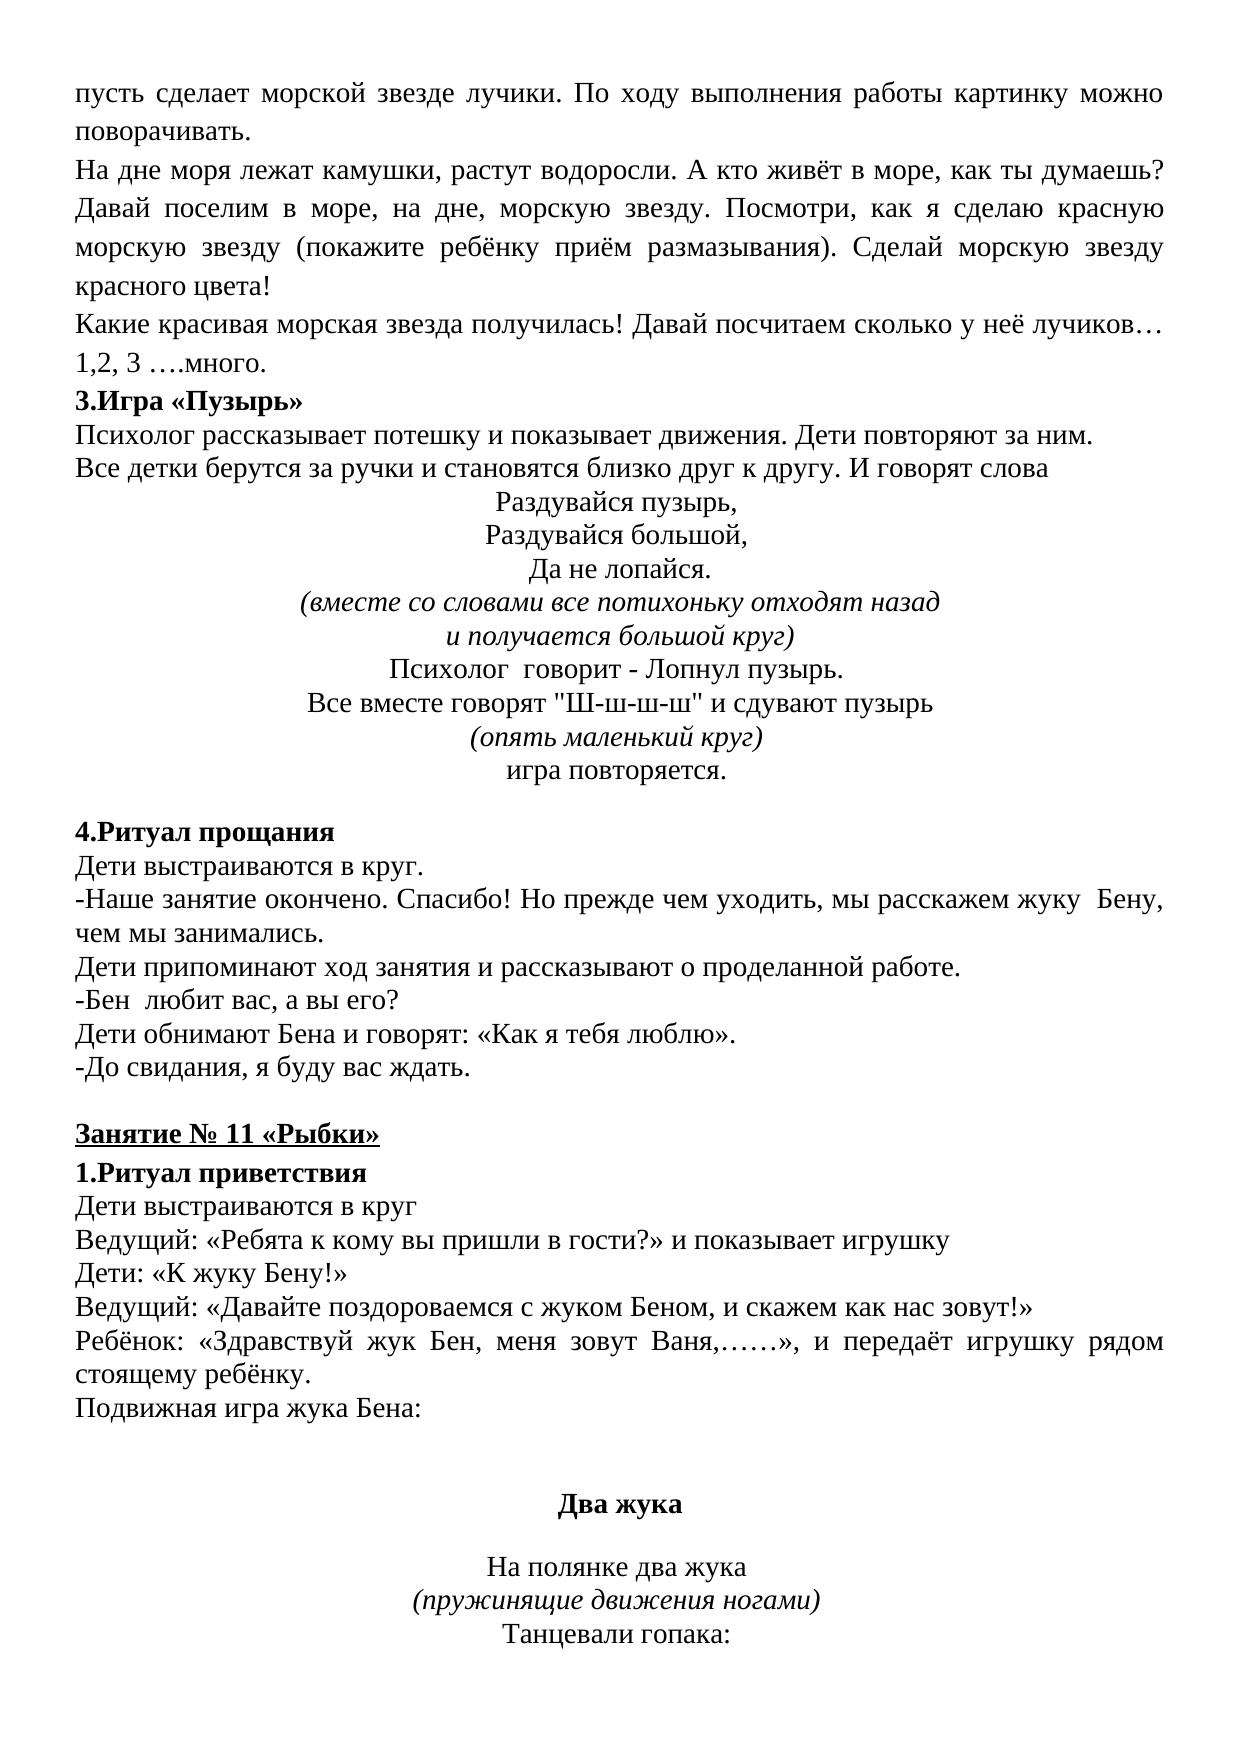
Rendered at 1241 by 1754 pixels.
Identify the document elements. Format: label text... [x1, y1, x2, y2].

text 1.Ритуал приветствия [75, 1155, 1165, 1188]
text Ведущий: «Ребята к кому вы пришли в гости?» и показывает игрушку [75, 1222, 1165, 1256]
text -Наше занятие окончено. Спасибо! Но прежде чем уходить, мы расскажем жуку Бену, чем мы занимались. [75, 882, 1165, 949]
text Дети припоминают ход занятия и рассказывают о проделанной работе. [75, 949, 1165, 982]
text Раздувайся пузырь, Раздувайся большой, Да не лопайся. [75, 484, 1165, 584]
text Подвижная игра жука Бена: [75, 1390, 1165, 1423]
text и получается большой круг) [75, 618, 1165, 652]
text Какие красивая морская звезда получилась! Давай посчитаем сколько у неё лучиков…1,2, 3 ….много. [75, 306, 1165, 378]
text Дети выстраиваются в круг. [75, 848, 1165, 882]
text Ребёнок: «Здравствуй жук Бен, меня зовут Ваня,……», и передаёт игрушку рядом стоящему ребёнку. [75, 1323, 1165, 1390]
text 4.Ритуал прощания [75, 814, 1165, 848]
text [75, 75, 1165, 147]
text На дне моря лежат камушки, растут водоросли. А кто живёт в море, как ты думаешь? Давай поселим в море, на дне, морскую звезду. Посмотри, как я сделаю красную морскую звезду (покажите ребёнку приём размазывания). Сделай морскую звезду красного цвета! [75, 152, 1165, 301]
text -Бен любит вас, а вы его? [75, 982, 1165, 1016]
text 3.Игра «Пузырь» [75, 383, 1165, 417]
text Дети: «К жуку Бену!» [75, 1256, 1165, 1289]
text Дети выстраиваются в круг [75, 1188, 1165, 1222]
text (опять маленький круг) игра повторяется. [75, 719, 1165, 814]
text Ведущий: «Давайте поздороваемся с жуком Беном, и скажем как нас зовут!» [75, 1289, 1165, 1323]
text (вместе со словами все потихоньку отходят назад [75, 584, 1165, 618]
text Все детки берутся за ручки и становятся близко друг к другу. И говорят слова [75, 450, 1165, 484]
text Психолог рассказывает потешку и показывает движения. Дети повторяют за ним. [75, 417, 1165, 450]
text Психолог говорит - Лопнул пузырь. Все вместе говорят "Ш-ш-ш-ш" и сдувают пузырь [75, 652, 1165, 719]
text -До свидания, я буду вас ждать. [75, 1049, 1165, 1083]
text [75, 1549, 1165, 1649]
text Занятие № 11 «Рыбки» [75, 1116, 1165, 1150]
text Два жука [75, 1486, 1165, 1519]
text Дети обнимают Бена и говорят: «Как я тебя люблю». [75, 1016, 1165, 1049]
